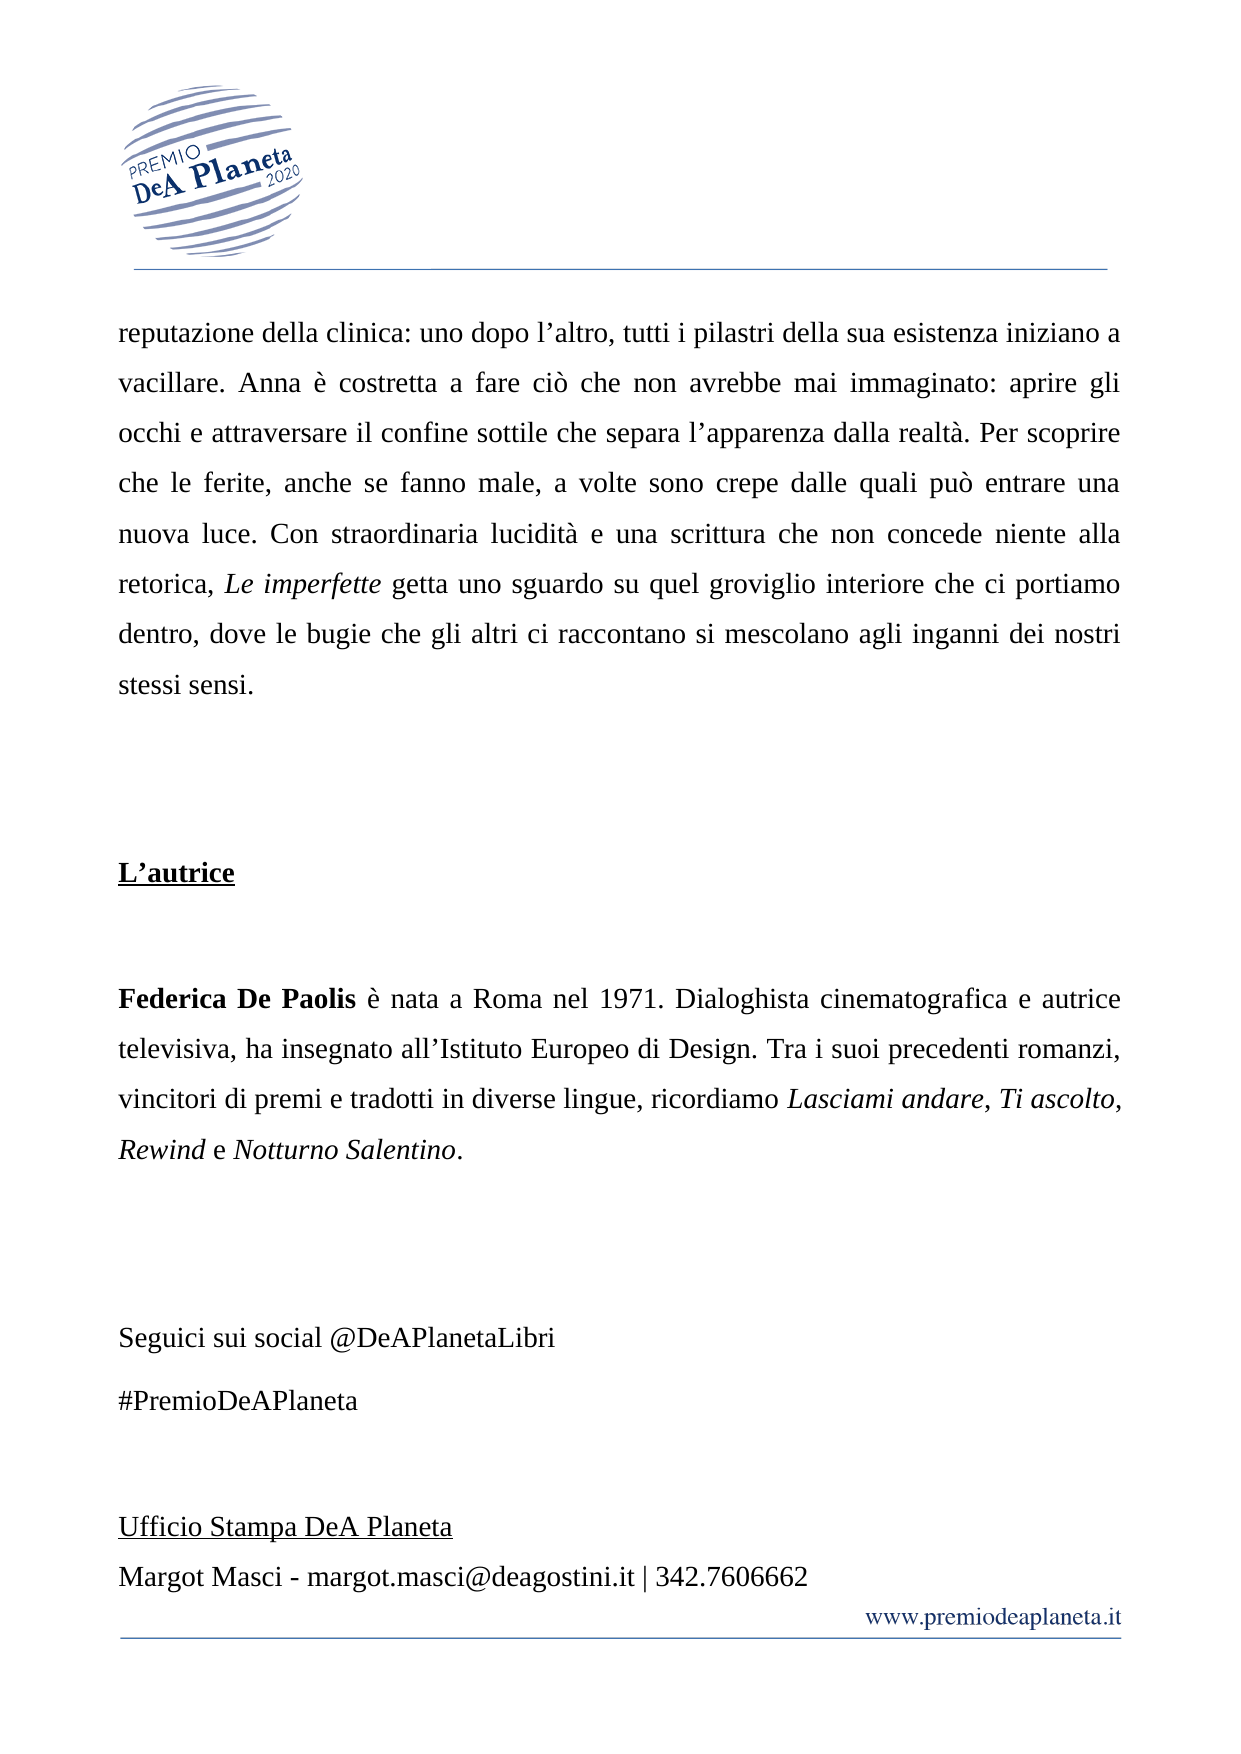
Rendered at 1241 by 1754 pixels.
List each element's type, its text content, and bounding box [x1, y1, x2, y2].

text L’autrice [118, 855, 1122, 889]
text Seguici sui social @DeAPlanetaLibri [118, 1320, 1122, 1354]
picture [118, 1593, 1122, 1650]
text Federica De Paolis è nata a Roma nel 1971. Dialoghista cinematografica e autrice televisiva, ha insegnato all’Istituto Europeo di Design. Tra i suoi precedenti romanzi, vincitori di premi e tradotti in diverse lingue, ricordiamo Lasciami andare, Ti ascolto, Rewind e Notturno Salentino. [118, 981, 1122, 1165]
picture [118, 73, 1108, 285]
text #PremioDeAPlaneta [118, 1383, 1122, 1417]
text Ufficio Stampa DeA Planeta Margot Masci - margot.masci@deagostini.it | 342.7606662 [118, 1509, 1122, 1593]
